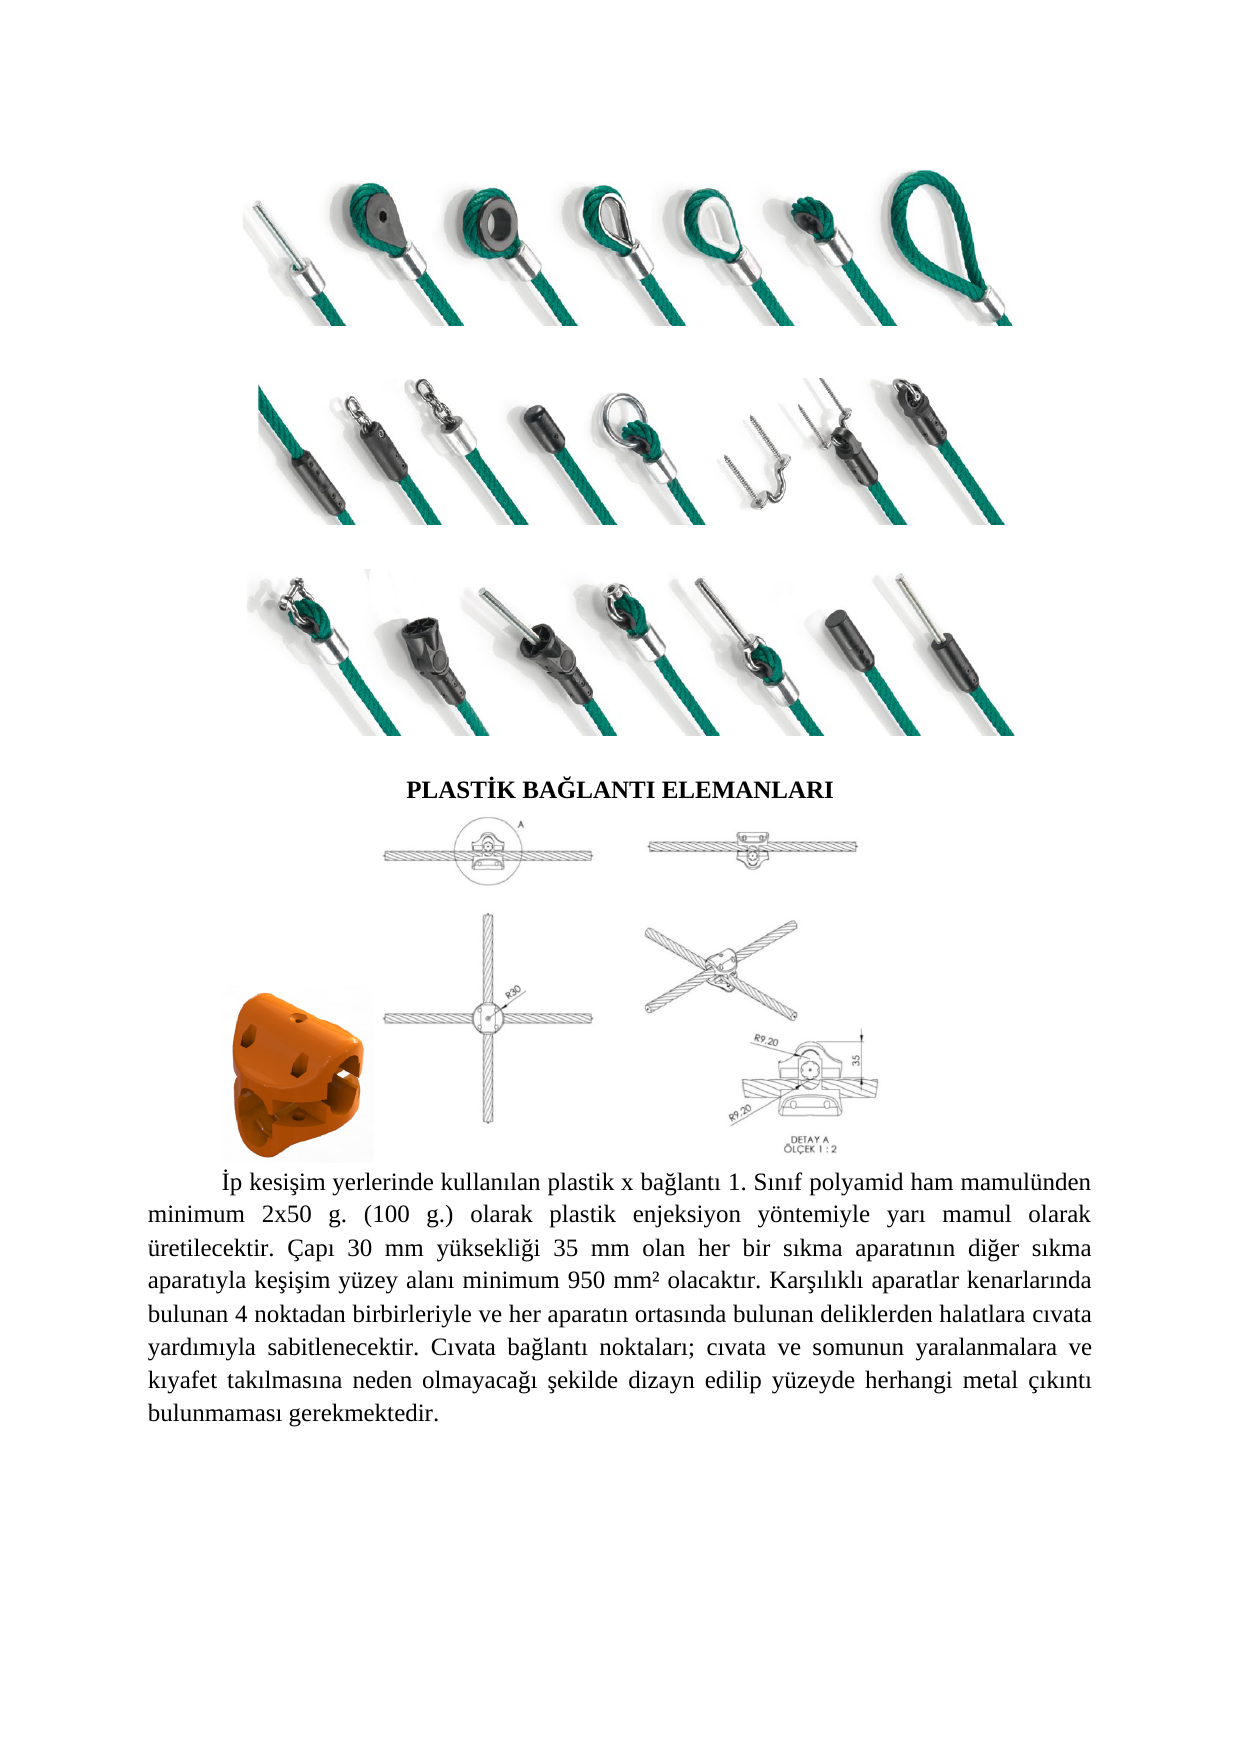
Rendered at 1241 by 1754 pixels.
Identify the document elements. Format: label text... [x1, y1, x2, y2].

text PLASTİK BAĞLANTI ELEMANLARI [148, 775, 1093, 804]
text İp kesişim yerlerinde kullanılan plastik x bağlantı 1. Sınıf polyamid ham mamulünden minimum 2x50 g. (100 g.) olarak plastik enjeksiyon yöntemiyle yarı mamul olarak üretilecektir. Çapı 30 mm yüksekliği 35 mm olan her bir sıkma aparatının diğer sıkma aparatıyla keşişim yüzey alanı minimum 950 mm² olacaktır. Karşılıklı aparatlar kenarlarında bulunan 4 noktadan birbirleriyle ve her aparatın ortasında bulunan deliklerden halatlara cıvata yardımıyla sabitlenecektir. Cıvata bağlantı noktaları; cıvata ve somunun yaralanmalara ve kıyafet takılmasına neden olmayacağı şekilde dizayn edilip yüzeyde herhangi metal çıkıntı bulunmaması gerekmektedir. [148, 1167, 1093, 1426]
picture [221, 808, 884, 1163]
picture [258, 378, 1009, 525]
picture [246, 569, 1021, 736]
picture [242, 168, 1025, 326]
